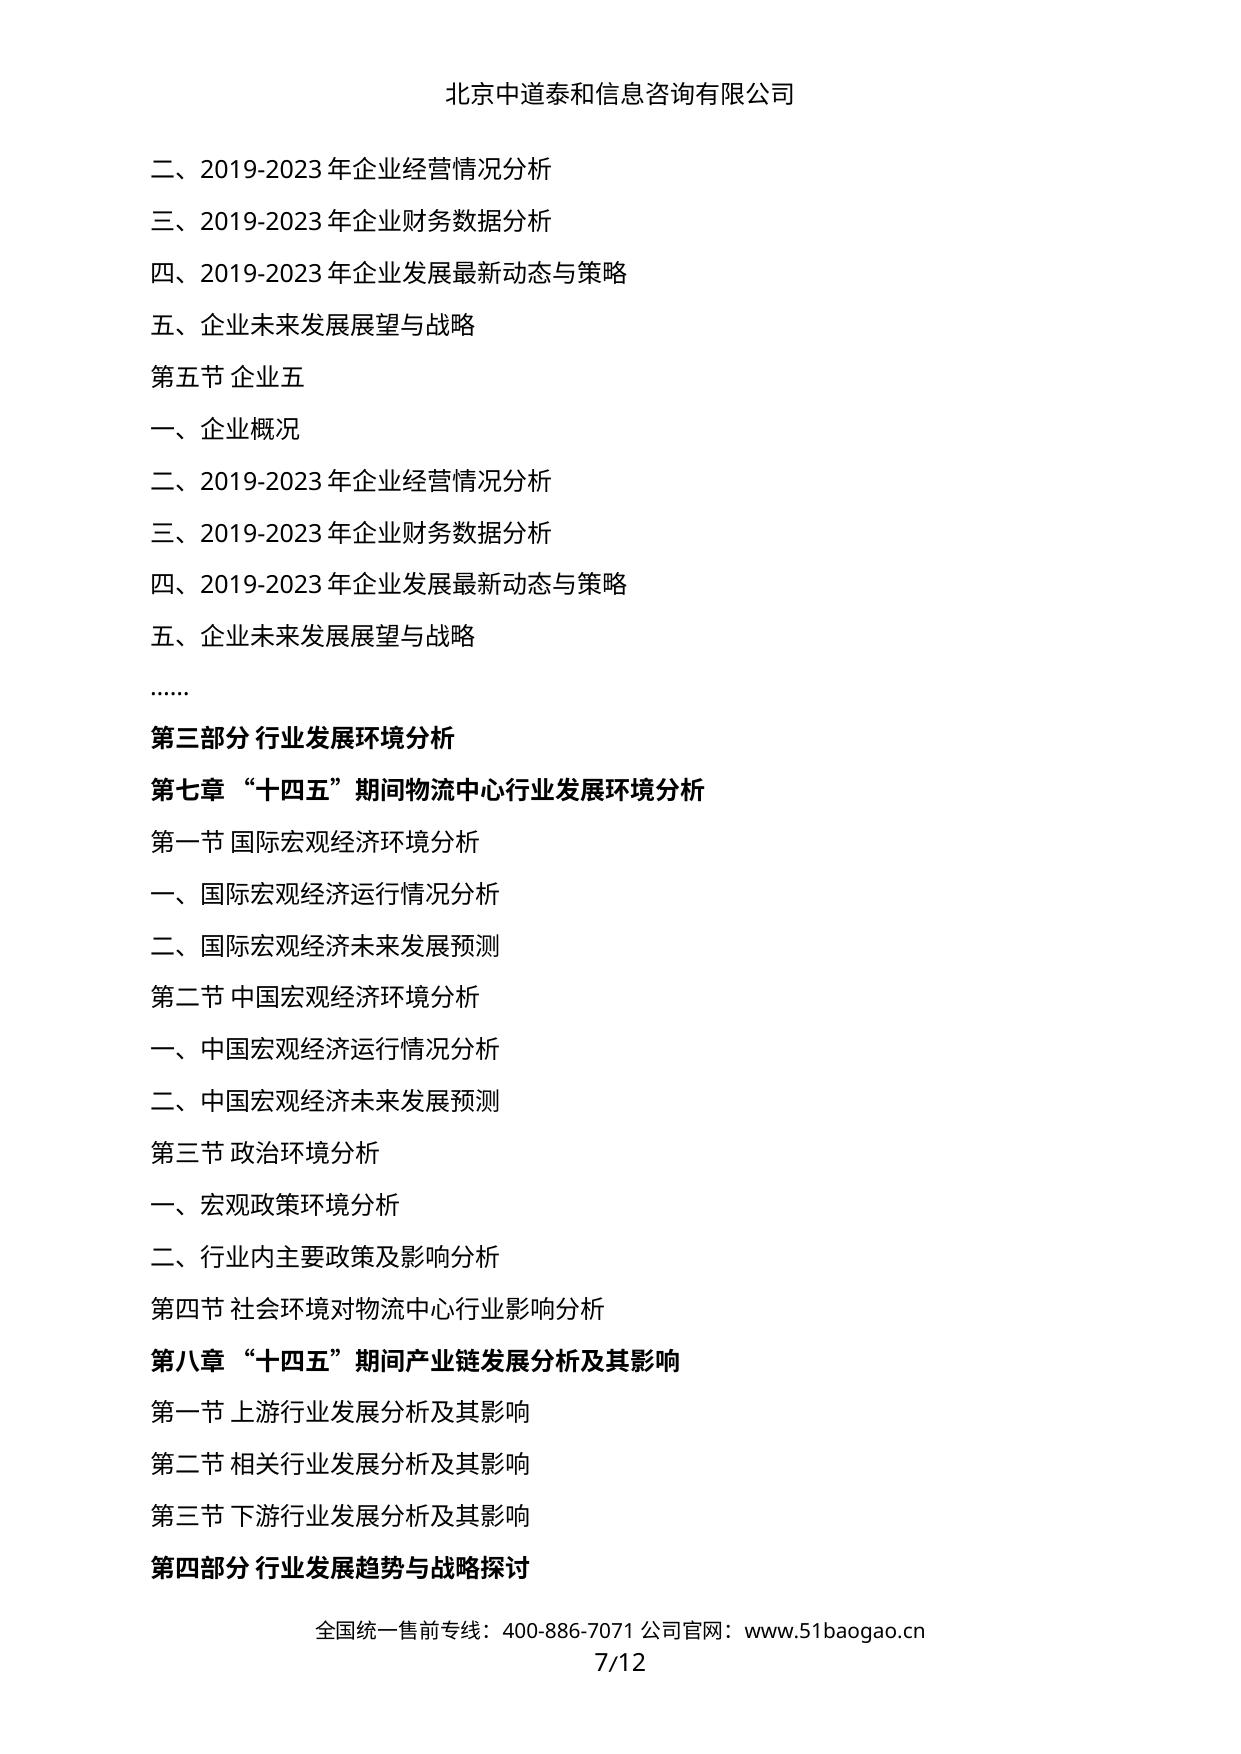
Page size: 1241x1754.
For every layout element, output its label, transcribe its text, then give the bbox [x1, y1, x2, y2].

text …… [150, 669, 1090, 703]
text 第五节 企业五 [150, 357, 1090, 394]
text 二、中国宏观经济未来发展预测 [150, 1082, 1090, 1118]
text 五、企业未来发展展望与战略 [150, 617, 1090, 653]
text 第三节 政治环境分析 [150, 1133, 1090, 1170]
text 五、企业未来发展展望与战略 [150, 306, 1090, 342]
text 第三节 下游行业发展分析及其影响 [150, 1497, 1090, 1533]
text 第二节 中国宏观经济环境分析 [150, 978, 1090, 1014]
text 二、2019-2023年企业经营情况分析 [150, 150, 1090, 186]
text 一、宏观政策环境分析 [150, 1185, 1090, 1222]
text 四、2019-2023年企业发展最新动态与策略 [150, 565, 1090, 601]
text 一、企业概况 [150, 409, 1090, 446]
text 三、2019-2023年企业财务数据分析 [150, 513, 1090, 549]
text 第四部分 行业发展趋势与战略探讨 [150, 1548, 1090, 1585]
text 第四节 社会环境对物流中心行业影响分析 [150, 1289, 1090, 1325]
text 第一节 国际宏观经济环境分析 [150, 822, 1090, 858]
text 二、2019-2023年企业经营情况分析 [150, 461, 1090, 497]
text 第一节 上游行业发展分析及其影响 [150, 1393, 1090, 1429]
text 第七章 “十四五”期间物流中心行业发展环境分析 [150, 770, 1090, 807]
text 第三部分 行业发展环境分析 [150, 718, 1090, 755]
text 一、国际宏观经济运行情况分析 [150, 874, 1090, 910]
text 二、国际宏观经济未来发展预测 [150, 926, 1090, 962]
text 一、中国宏观经济运行情况分析 [150, 1030, 1090, 1066]
text 三、2019-2023年企业财务数据分析 [150, 202, 1090, 238]
text 二、行业内主要政策及影响分析 [150, 1237, 1090, 1273]
text 第二节 相关行业发展分析及其影响 [150, 1445, 1090, 1481]
text 第八章 “十四五”期间产业链发展分析及其影响 [150, 1341, 1090, 1377]
text 四、2019-2023年企业发展最新动态与策略 [150, 254, 1090, 290]
